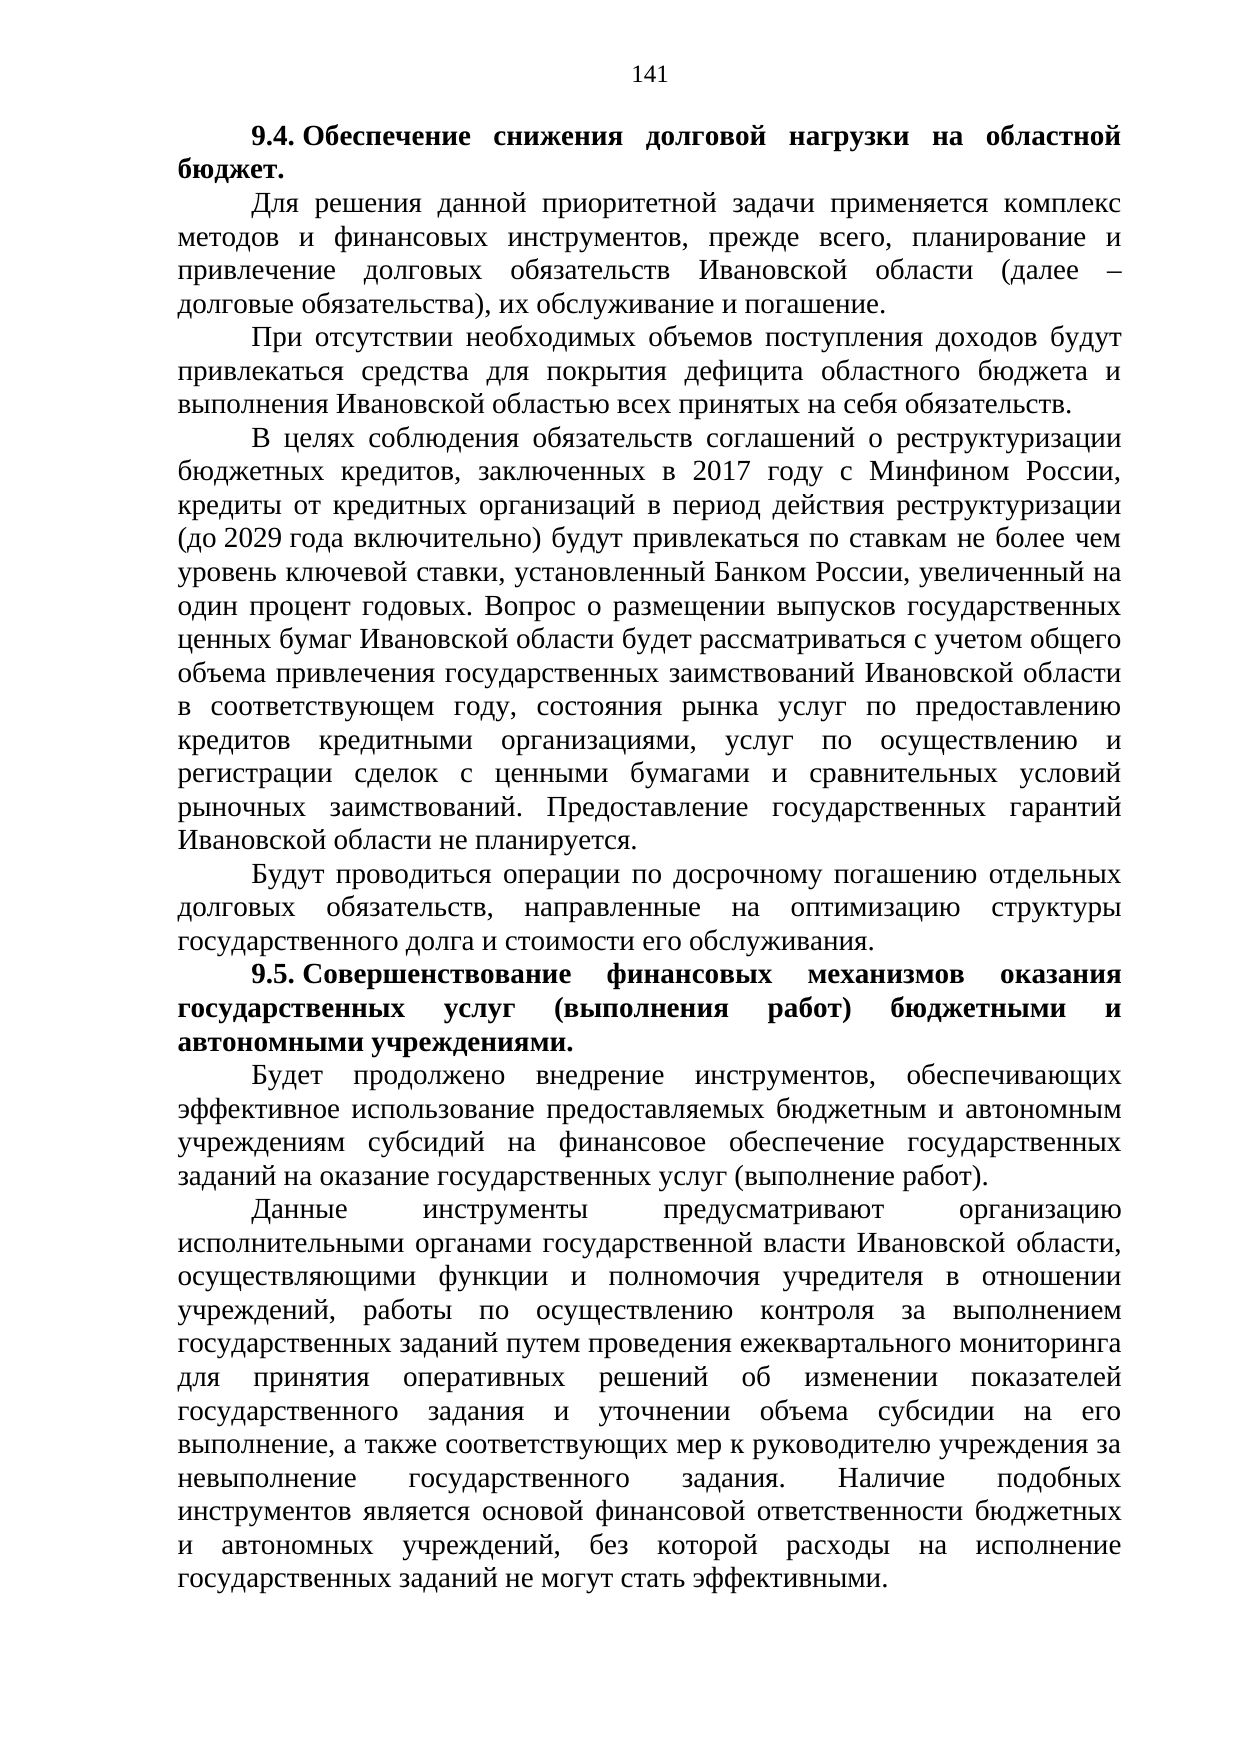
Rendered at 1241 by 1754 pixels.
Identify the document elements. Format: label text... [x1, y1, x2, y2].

text Будет продолжено внедрение инструментов, обеспечивающих эффективное использование предоставляемых бюджетным и автономным учреждениям субсидий на финансовое обеспечение государственных заданий на оказание государственных услуг (выполнение работ). [177, 1057, 1122, 1191]
text Для решения данной приоритетной задачи применяется комплекс методов и финансовых инструментов, прежде всего, планирование и привлечение долговых обязательств Ивановской области (далее – долговые обязательства), их обслуживание и погашение. [177, 185, 1122, 319]
subtitle 9.5. Совершенствование финансовых механизмов оказания государственных услуг (выполнения работ) бюджетными и автономными учреждениями. [177, 957, 1122, 1057]
subtitle 9.4. Обеспечение снижения долговой нагрузки на областной бюджет. [177, 118, 1122, 185]
text При отсутствии необходимых объемов поступления доходов будут привлекаться средства для покрытия дефицита областного бюджета и выполнения Ивановской областью всех принятых на себя обязательств. [177, 319, 1122, 420]
text Данные инструменты предусматривают организацию исполнительными органами государственной власти Ивановской области, осуществляющими функции и полномочия учредителя в отношении учреждений, работы по осуществлению контроля за выполнением государственных заданий путем проведения ежеквартального мониторинга для принятия оперативных решений об изменении показателей государственного задания и уточнении объема субсидии на его выполнение, а также соответствующих мер к руководителю учреждения за невыполнение государственного задания. Наличие подобных инструментов является основой финансовой ответственности бюджетных и автономных учреждений, без которой расходы на исполнение государственных заданий не могут стать эффективными. [177, 1191, 1122, 1594]
text В целях соблюдения обязательств соглашений о реструктуризации бюджетных кредитов, заключенных в 2017 году с Минфином России, кредиты от кредитных организаций в период действия реструктуризации (до 2029 года включительно) будут привлекаться по ставкам не более чем уровень ключевой ставки, установленный Банком России, увеличенный на один процент годовых. Вопрос о размещении выпусков государственных ценных бумаг Ивановской области будет рассматриваться с учетом общего объема привлечения государственных заимствований Ивановской области в соответствующем году, состояния рынка услуг по предоставлению кредитов кредитными организациями, услуг по осуществлению и регистрации сделок с ценными бумагами и сравнительных условий рыночных заимствований. Предоставление государственных гарантий Ивановской области не планируется. [177, 420, 1122, 856]
text Будут проводиться операции по досрочному погашению отдельных долговых обязательств, направленные на оптимизацию структуры государственного долга и стоимости его обслуживания. [177, 856, 1122, 957]
